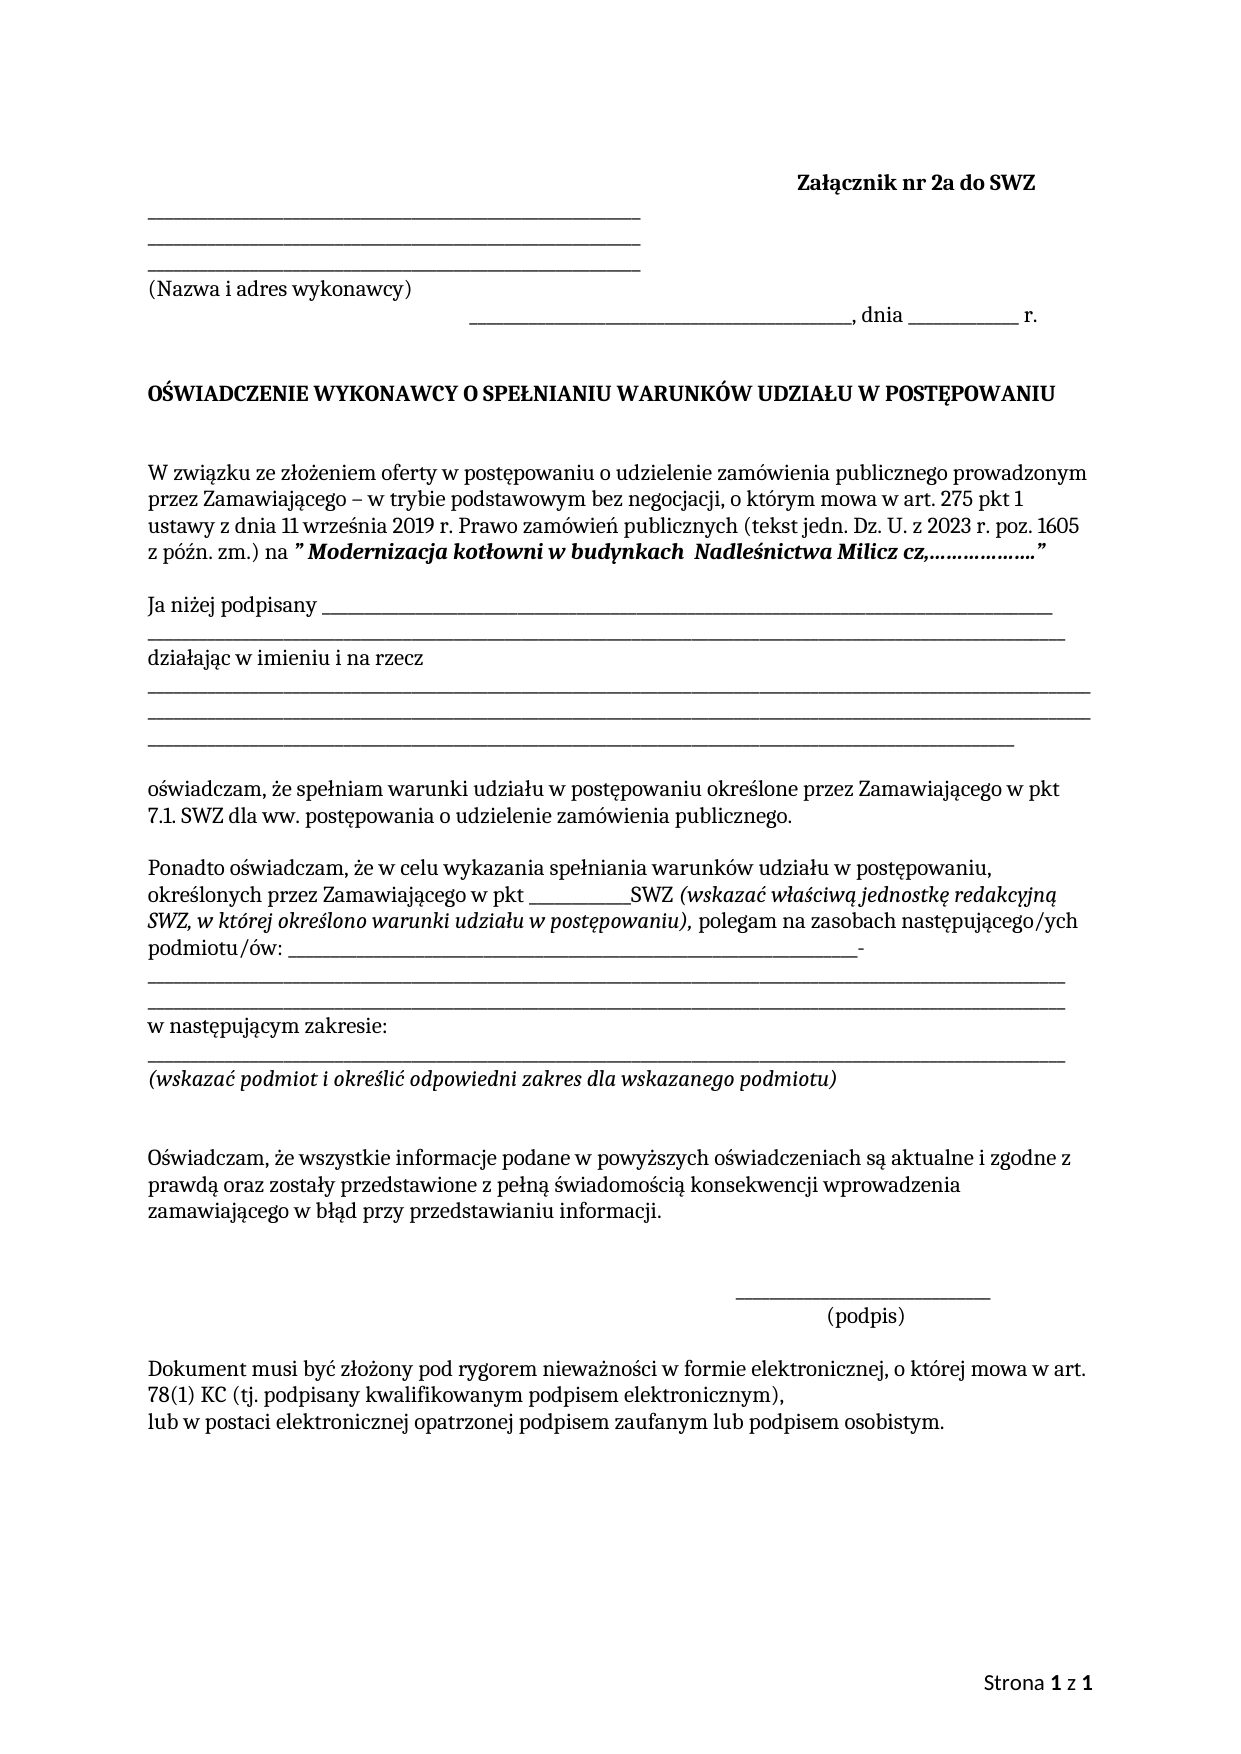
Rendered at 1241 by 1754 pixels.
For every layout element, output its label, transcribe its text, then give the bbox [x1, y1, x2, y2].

text ____________________________________________________________________________________________________________ w następującym zakresie: [148, 987, 1093, 1040]
text ____________________________________________________________________________________________________________ (wskazać podmiot i określić odpowiedni zakres dla wskazanego podmiotu) [148, 1040, 1093, 1092]
text lub w postaci elektronicznej opatrzonej podpisem zaufanym lub podpisem osobistym. [148, 1409, 1093, 1435]
text ______________________________ [148, 1277, 1093, 1303]
text Ja niżej podpisany ______________________________________________________________________________________ ____________________________________________________________________________________________________________ [148, 592, 1093, 644]
text (podpis) [148, 1303, 1093, 1329]
text __________________________________________________________ [148, 196, 1093, 223]
text Ponadto oświadczam, że w celu wykazania spełniania warunków udziału w postępowaniu, określonych przez Zamawiającego w pkt ____________SWZ (wskazać właściwą jednostkę redakcyjną SWZ, w której określono warunki udziału w postępowaniu), polegam na zasobach następującego/ych podmiotu/ów: ___________________________________________________________________- [148, 855, 1093, 961]
text działając w imieniu i na rzecz [148, 644, 1093, 671]
text __________________________________________________________ [148, 223, 1093, 249]
text Załącznik nr 2a do SWZ [148, 170, 1093, 196]
text ____________________________________________________________________________________________________________ [148, 961, 1093, 987]
text ____________________________________________________________________________________________________________________________________________________________________________________________________________________________________________________________________________________________________________________________________ [148, 671, 1093, 750]
text OŚWIADCZENIE WYKONAWCY O SPEŁNIANIU WARUNKÓW UDZIAŁU W POSTĘPOWANIU [148, 381, 1093, 407]
text Dokument musi być złożony pod rygorem nieważności w formie elektronicznej, o której mowa w art. 78(1) KC (tj. podpisany kwalifikowanym podpisem elektronicznym), [148, 1356, 1093, 1409]
text __________________________________________________________ [148, 249, 1093, 275]
text oświadczam, że spełniam warunki udziału w postępowaniu określone przez Zamawiającego w pkt 7.1. SWZ dla ww. postępowania o udzielenie zamówienia publicznego. [148, 776, 1093, 829]
text _____________________________________________, dnia _____________ r. [148, 302, 1093, 328]
text (Nazwa i adres wykonawcy) [148, 275, 1093, 302]
text W związku ze złożeniem oferty w postępowaniu o udzielenie zamówienia publicznego prowadzonym przez Zamawiającego – w trybie podstawowym bez negocjacji, o którym mowa w art. 275 pkt 1 ustawy z dnia 11 września 2019 r. Prawo zamówień publicznych (tekst jedn. Dz. U. z 2023 r. poz. 1605 z późn. zm.) na ” Modernizacja kotłowni w budynkach Nadleśnictwa Milicz cz,……………….” [148, 460, 1093, 565]
text Oświadczam, że wszystkie informacje podane w powyższych oświadczeniach są aktualne i zgodne z prawdą oraz zostały przedstawione z pełną świadomością konsekwencji wprowadzenia zamawiającego w błąd przy przedstawianiu informacji. [148, 1145, 1093, 1224]
